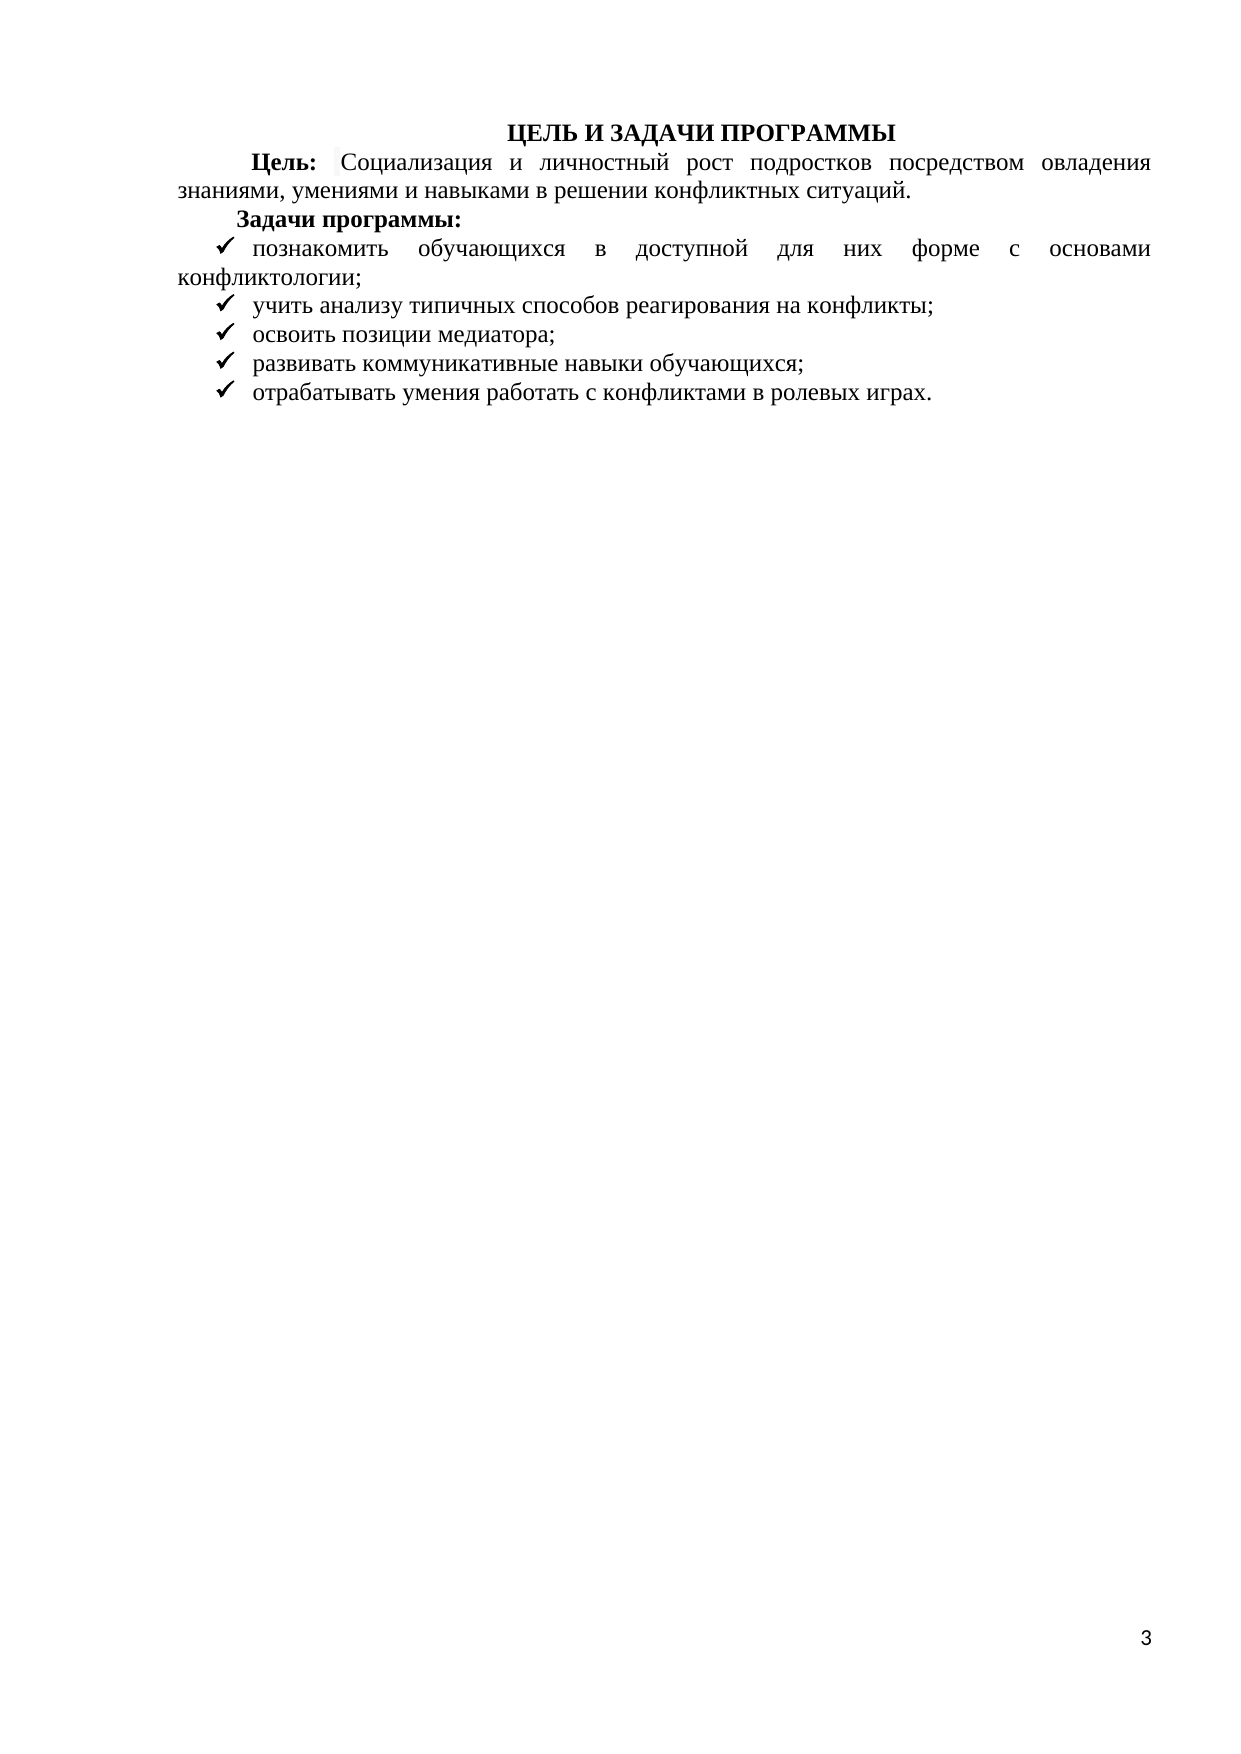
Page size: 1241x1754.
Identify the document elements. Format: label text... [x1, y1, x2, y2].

list учить анализу типичных способов реагирования на конфликты; [177, 291, 1152, 319]
list познакомить обучающихся в доступной для них форме с основами конфликтологии; [177, 233, 1152, 291]
list развивать коммуникативные навыки обучающихся; [177, 348, 1152, 377]
list отрабатывать умения работать с конфликтами в ролевых играх. [177, 377, 1152, 406]
text Цель: Социализация и личностный рост подростков посредством овладения знаниями, умениями и навыками в решении конфликтных ситуаций. [177, 147, 1152, 204]
subtitle Цель и задачи Программы [177, 118, 1152, 147]
text Задачи программы: [177, 204, 1152, 233]
list освоить позиции медиатора; [177, 319, 1152, 348]
